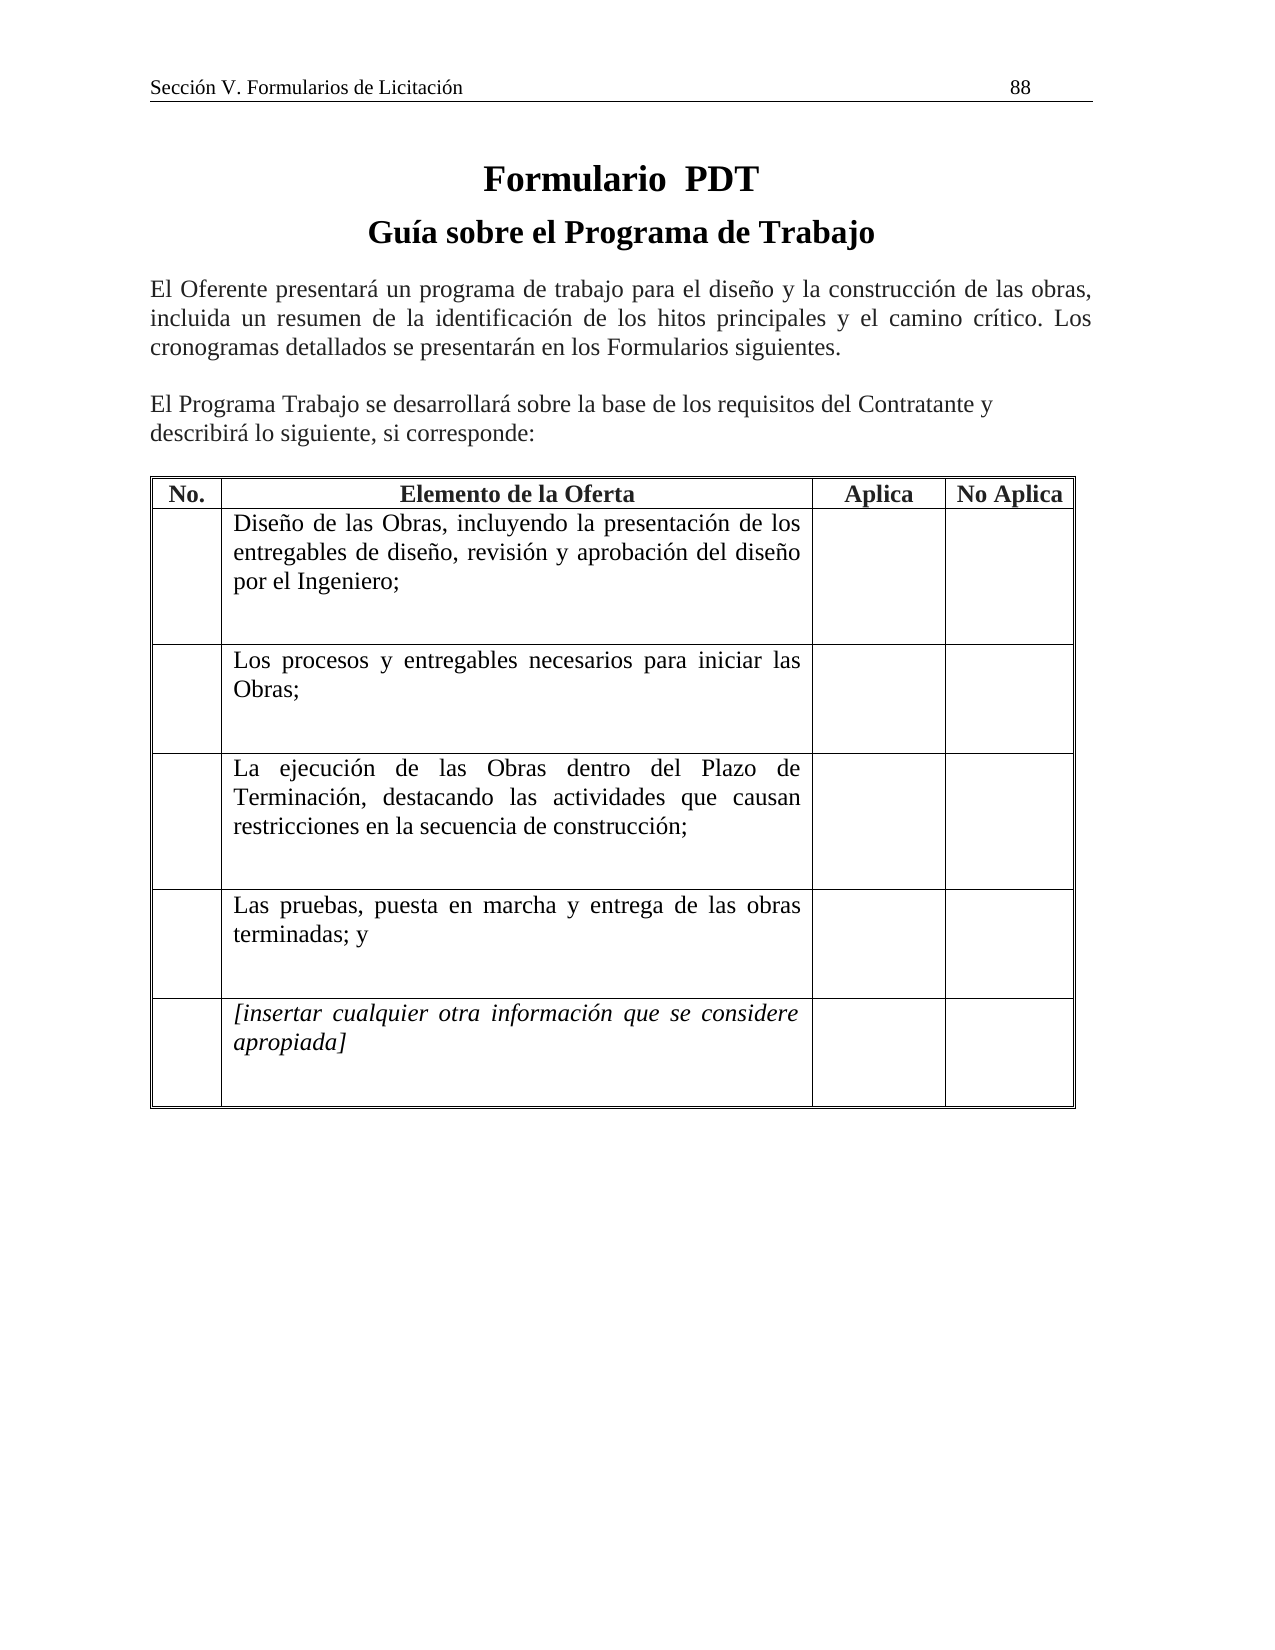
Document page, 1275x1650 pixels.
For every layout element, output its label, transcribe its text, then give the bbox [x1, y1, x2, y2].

table_header No. [153, 479, 221, 507]
table_cell [946, 999, 1073, 1106]
table_cell Los procesos y entregables necesarios para iniciar las Obras; [222, 645, 812, 752]
text Guía sobre el Programa de Trabajo [150, 212, 1093, 250]
table_cell [153, 999, 221, 1106]
table_cell [946, 509, 1073, 644]
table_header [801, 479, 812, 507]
table_cell [153, 645, 221, 752]
subtitle Formulario PDT [150, 156, 1093, 199]
table_cell [insertar cualquier otra información que se considere apropiada] [222, 999, 812, 1106]
table_cell La ejecución de las Obras dentro del Plazo de Terminación, destacando las actividades que causan restricciones en la secuencia de construcción; [222, 754, 812, 889]
table_cell [153, 890, 221, 997]
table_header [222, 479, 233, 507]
table_cell [153, 754, 221, 889]
table_cell Las pruebas, puesta en marcha y entrega de las obras terminadas; y [222, 890, 812, 997]
table_cell [813, 754, 945, 889]
table_cell [946, 645, 1073, 752]
table_cell [946, 890, 1073, 997]
table_header No Aplica [946, 479, 1073, 507]
table_cell [813, 890, 945, 997]
table_cell Diseño de las Obras, incluyendo la presentación de los entregables de diseño, revisión y aprobación del diseño por el Ingeniero; [222, 509, 812, 644]
table_cell [813, 645, 945, 752]
text El Oferente presentará un programa de trabajo para el diseño y la construcción de las obras, incluida un resumen de la identificación de los hitos principales y el camino crítico. Los cronogramas detallados se presentarán en los Formularios siguientes. [150, 274, 1093, 361]
table_cell [153, 509, 221, 644]
table_cell [946, 754, 1073, 889]
table_header Aplica [813, 479, 945, 507]
text El Programa Trabajo se desarrollará sobre la base de los requisitos del Contratante y describirá lo siguiente, si corresponde: [150, 389, 1093, 447]
table_cell [813, 509, 945, 644]
table_cell [813, 999, 945, 1106]
